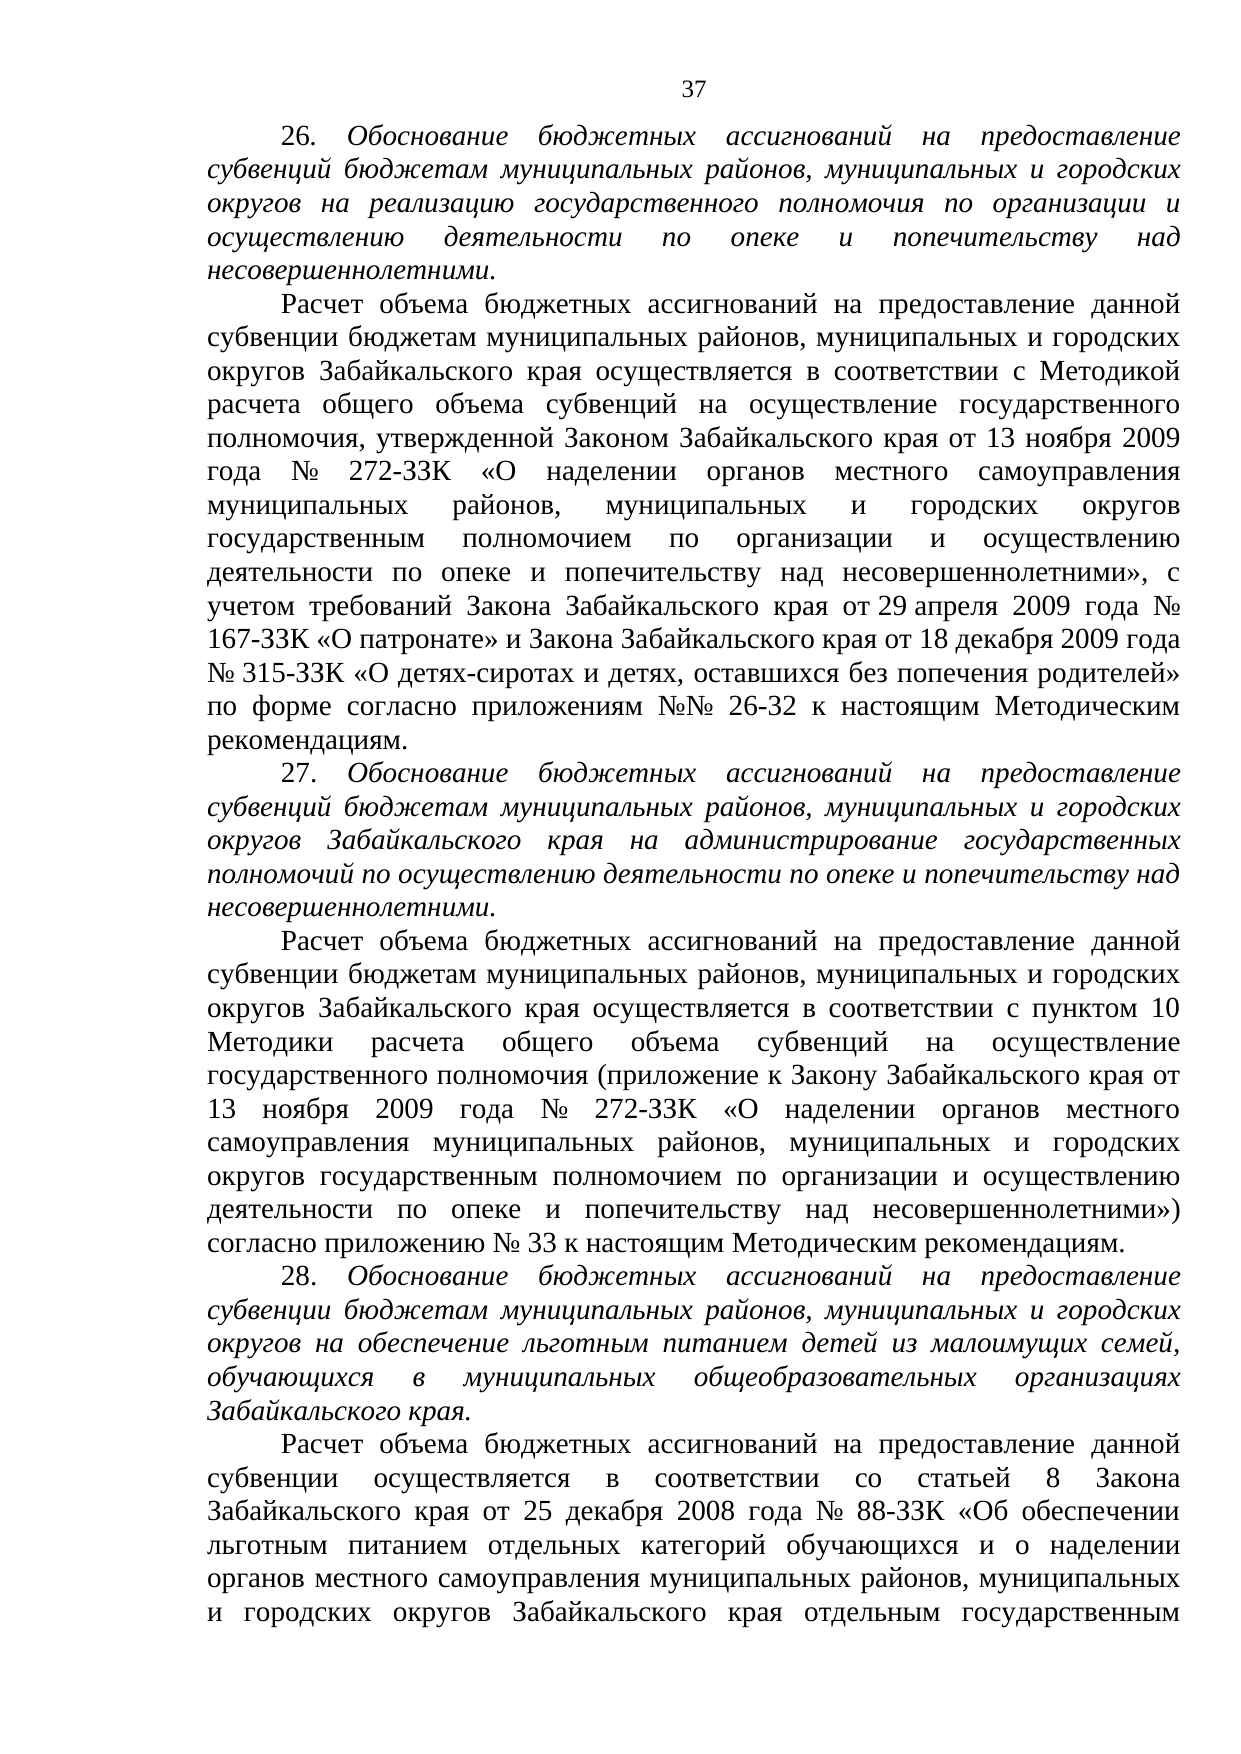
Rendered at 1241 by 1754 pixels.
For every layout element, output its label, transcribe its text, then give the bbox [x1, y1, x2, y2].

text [207, 1426, 1181, 1627]
text Расчет объема бюджетных ассигнований на предоставление данной субвенции бюджетам муниципальных районов, муниципальных и городских округов Забайкальского края осуществляется в соответствии с Методикой расчета общего объема субвенций на осуществление государственного полномочия, утвержденной Законом Забайкальского края от 13 ноября 2009 года № 272-ЗЗК «О наделении органов местного самоуправления муниципальных районов, муниципальных и городских округов государственным полномочием по организации и осуществлению деятельности по опеке и попечительству над несовершеннолетними», с учетом требований Закона Забайкальского края от 29 апреля 2009 года № 167-ЗЗК «О патронате» и Закона Забайкальского края от 18 декабря 2009 года № 315-ЗЗК «О детях-сиротах и детях, оставшихся без попечения родителей» по форме согласно приложениям №№ 26-32 к настоящим Методическим рекомендациям. [207, 286, 1181, 755]
text Расчет объема бюджетных ассигнований на предоставление данной субвенции бюджетам муниципальных районов, муниципальных и городских округов Забайкальского края осуществляется в соответствии с пунктом 10 Методики расчета общего объема субвенций на осуществление государственного полномочия (приложение к Закону Забайкальского края от 13 ноября 2009 года № 272-ЗЗК «О наделении органов местного самоуправления муниципальных районов, муниципальных и городских округов государственным полномочием по организации и осуществлению деятельности по опеке и попечительству над несовершеннолетними») согласно приложению № 33 к настоящим Методическим рекомендациям. [207, 923, 1181, 1258]
text 27. Обоснование бюджетных ассигнований на предоставление субвенций бюджетам муниципальных районов, муниципальных и городских округов Забайкальского края на администрирование государственных полномочий по осуществлению деятельности по опеке и попечительству над несовершеннолетними. [207, 755, 1181, 923]
text 28. Обоснование бюджетных ассигнований на предоставление субвенции бюджетам муниципальных районов, муниципальных и городских округов на обеспечение льготным питанием детей из малоимущих семей, обучающихся в муниципальных общеобразовательных организациях Забайкальского края. [207, 1258, 1181, 1426]
text 26. Обоснование бюджетных ассигнований на предоставление субвенций бюджетам муниципальных районов, муниципальных и городских округов на реализацию государственного полномочия по организации и осуществлению деятельности по опеке и попечительству над несовершеннолетними. [207, 118, 1181, 286]
